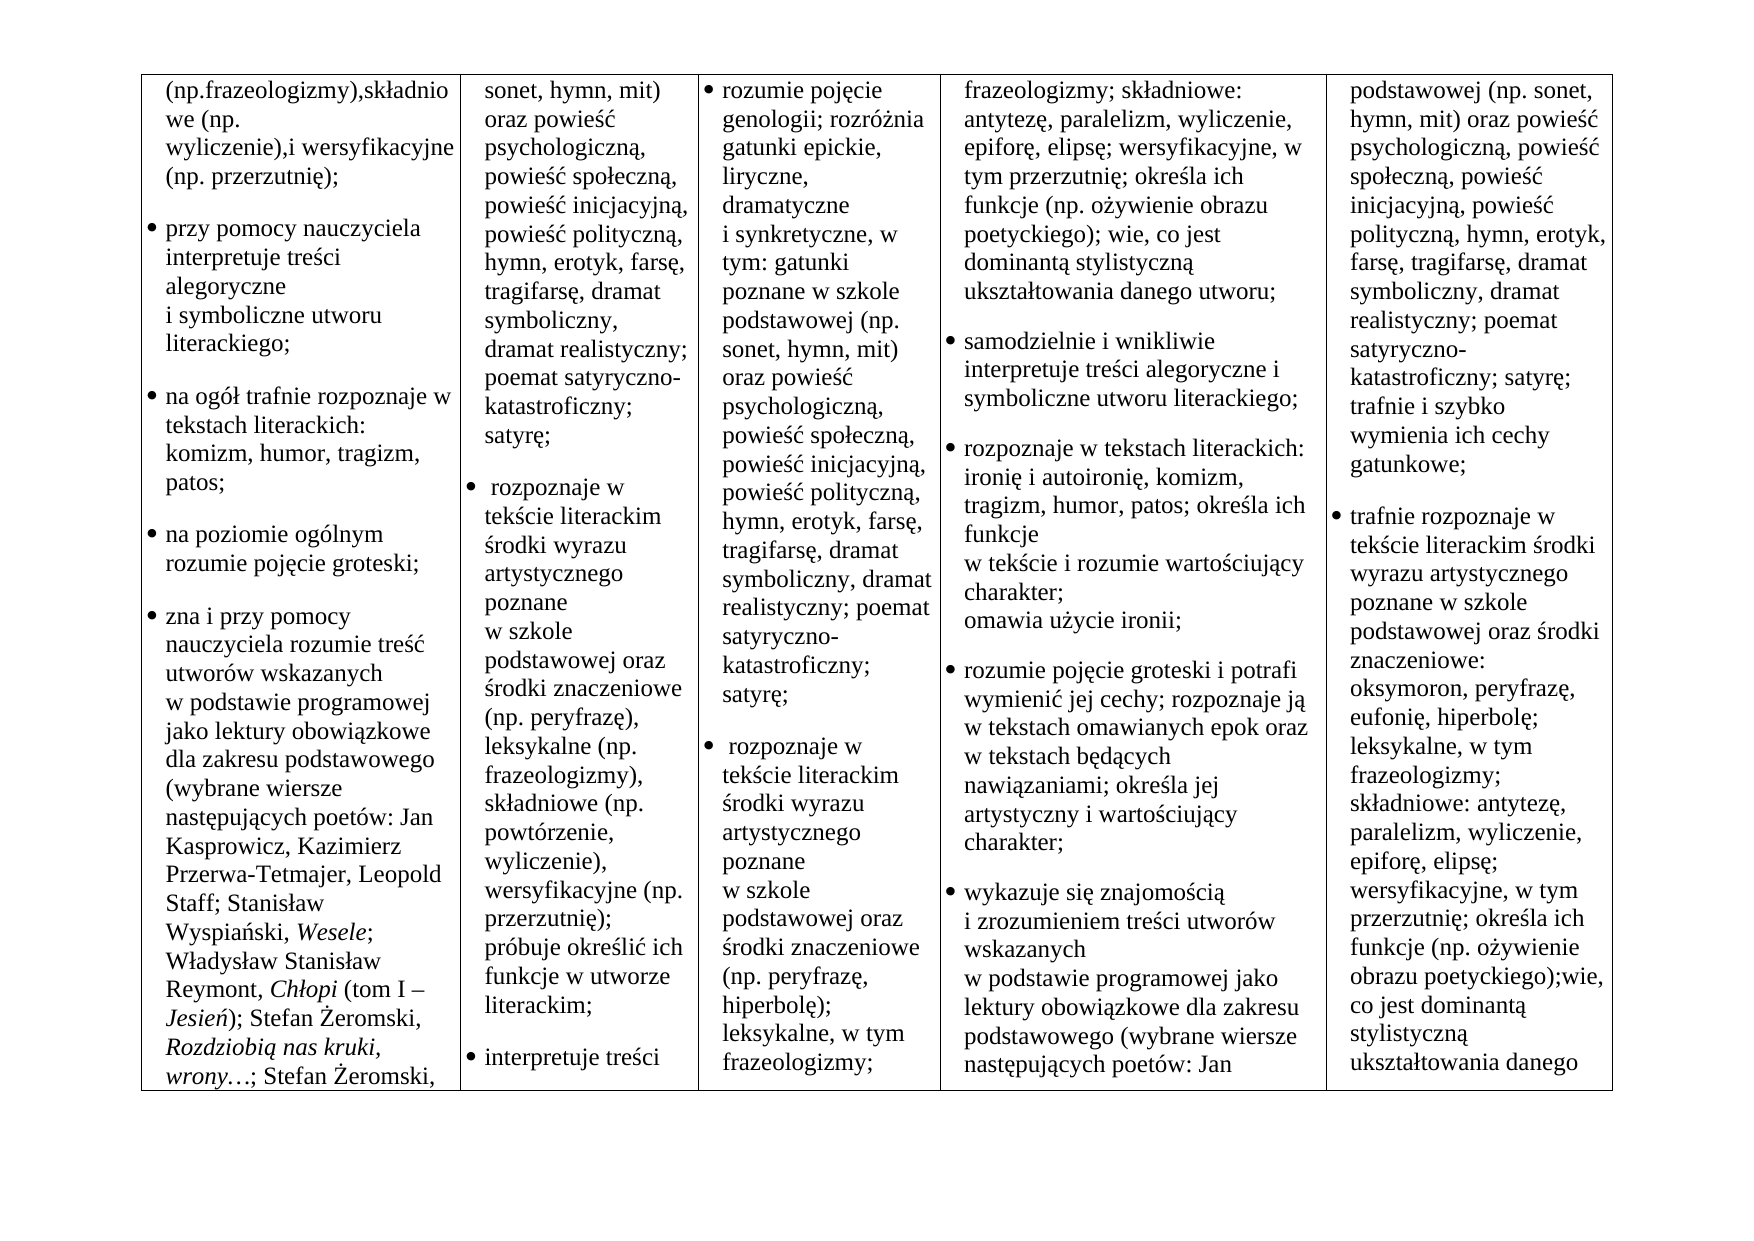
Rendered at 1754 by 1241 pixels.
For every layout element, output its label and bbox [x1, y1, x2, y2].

table_cell [461, 75, 698, 1089]
table_cell [142, 75, 460, 1089]
table_cell [1327, 75, 1612, 1089]
table_cell [699, 75, 940, 1089]
table_cell [941, 75, 1326, 1089]
